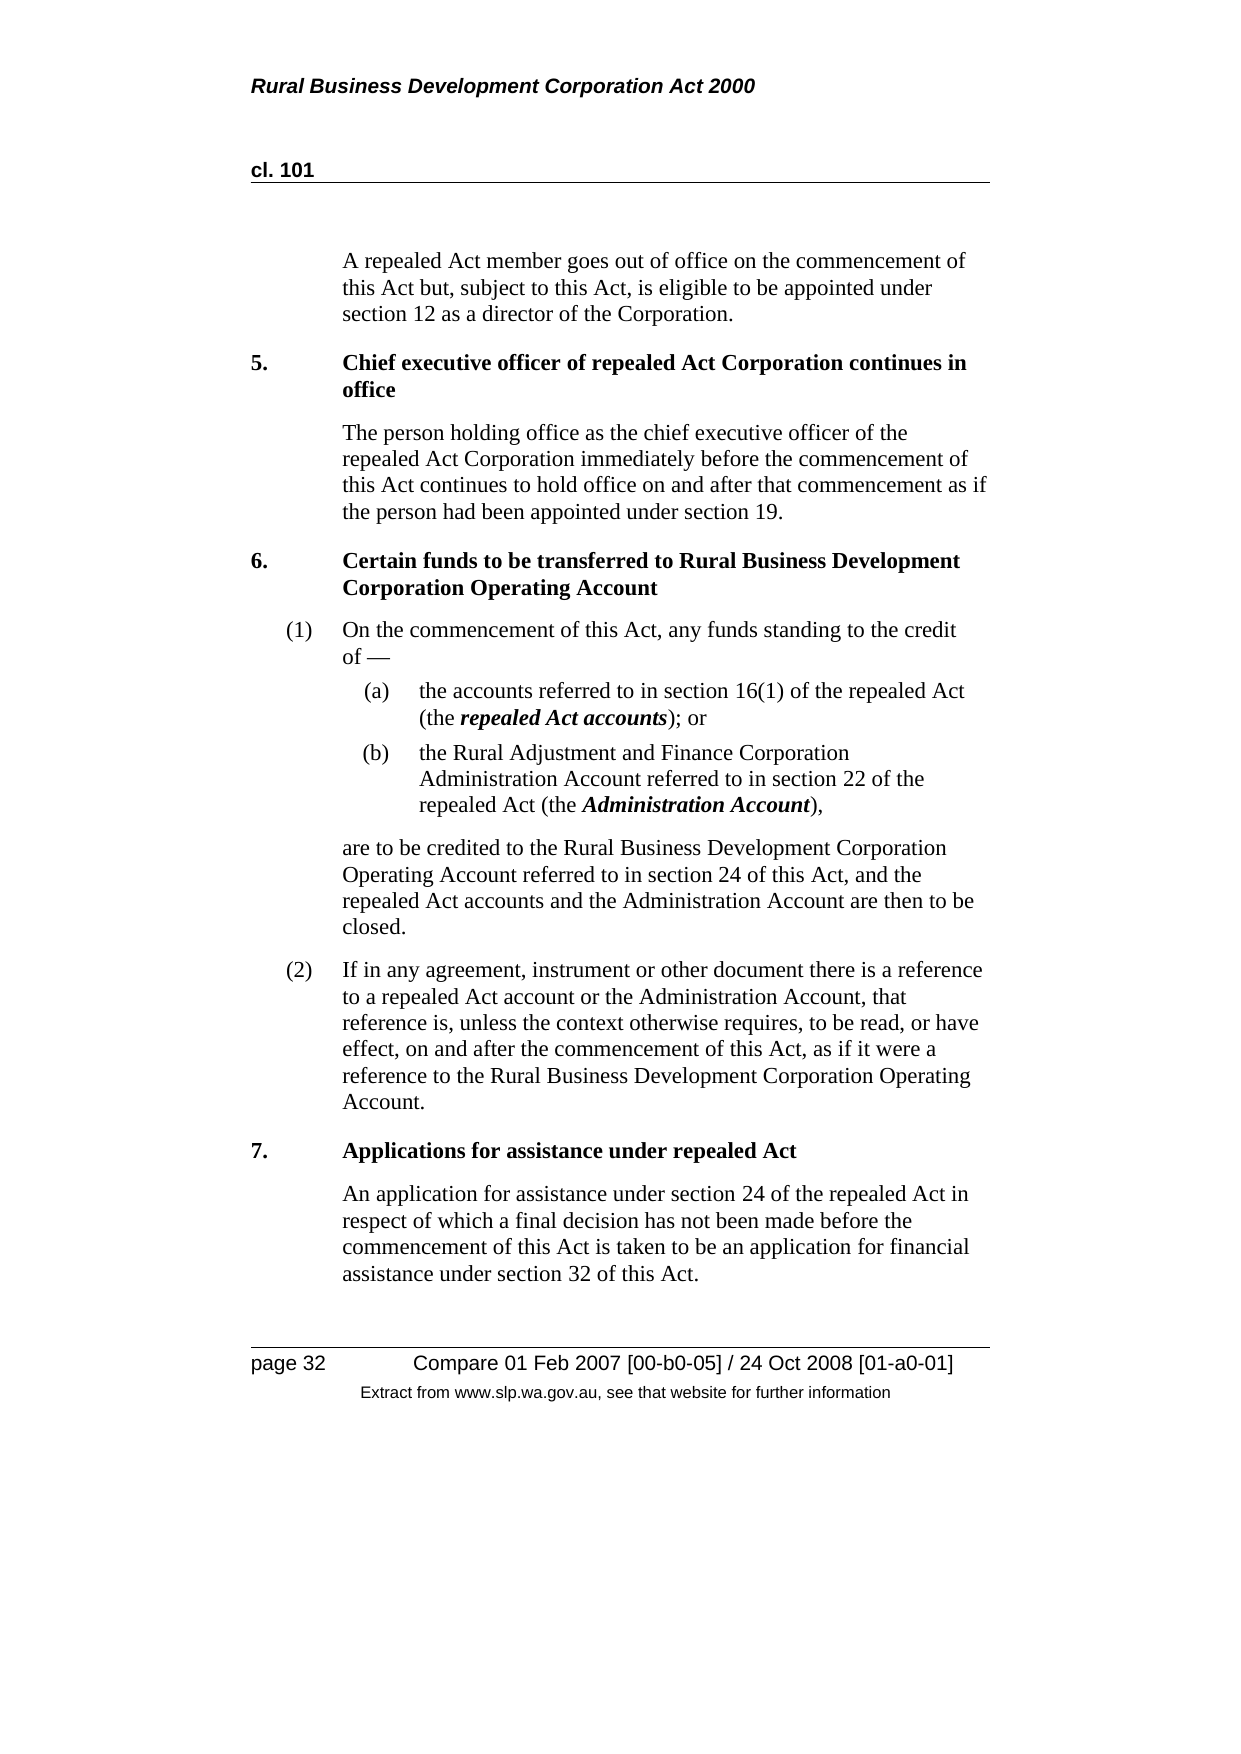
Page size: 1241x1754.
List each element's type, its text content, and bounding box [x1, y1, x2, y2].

text The person holding office as the chief executive officer of the repealed Act Corporation immediately before the commencement of this Act continues to hold office on and after that commencement as if the person had been appointed under section 19. [251, 419, 990, 524]
text (1) On the commencement of this Act, any funds standing to the credit of — [251, 617, 990, 669]
subtitle 6. Certain funds to be transferred to Rural Business Development Corporation Operating Account [251, 547, 990, 600]
subtitle 5. Chief executive officer of repealed Act Corporation continues in office [251, 349, 990, 402]
text An application for assistance under section 24 of the repealed Act in respect of which a final decision has not been made before the commencement of this Act is taken to be an application for financial assistance under section 32 of this Act. [251, 1181, 990, 1286]
text (b) the Rural Adjustment and Finance Corporation Administration Account referred to in section 22 of the repealed Act (the Administration Account), [251, 739, 990, 818]
subtitle 7. Applications for assistance under repealed Act [251, 1137, 990, 1164]
text A repealed Act member goes out of office on the commencement of this Act but, subject to this Act, is eligible to be appointed under section 12 as a director of the Corporation. [251, 247, 990, 327]
text (a) the accounts referred to in section 16(1) of the repealed Act (the repealed Act accounts); or [251, 678, 990, 730]
text (2) If in any agreement, instrument or other document there is a reference to a repealed Act account or the Administration Account, that reference is, unless the context otherwise requires, to be read, or have effect, on and after the commencement of this Act, as if it were a reference to the Rural Business Development Corporation Operating Account. [251, 956, 990, 1114]
text are to be credited to the Rural Business Development Corporation Operating Account referred to in section 24 of this Act, and the repealed Act accounts and the Administration Account are then to be closed. [251, 834, 990, 940]
